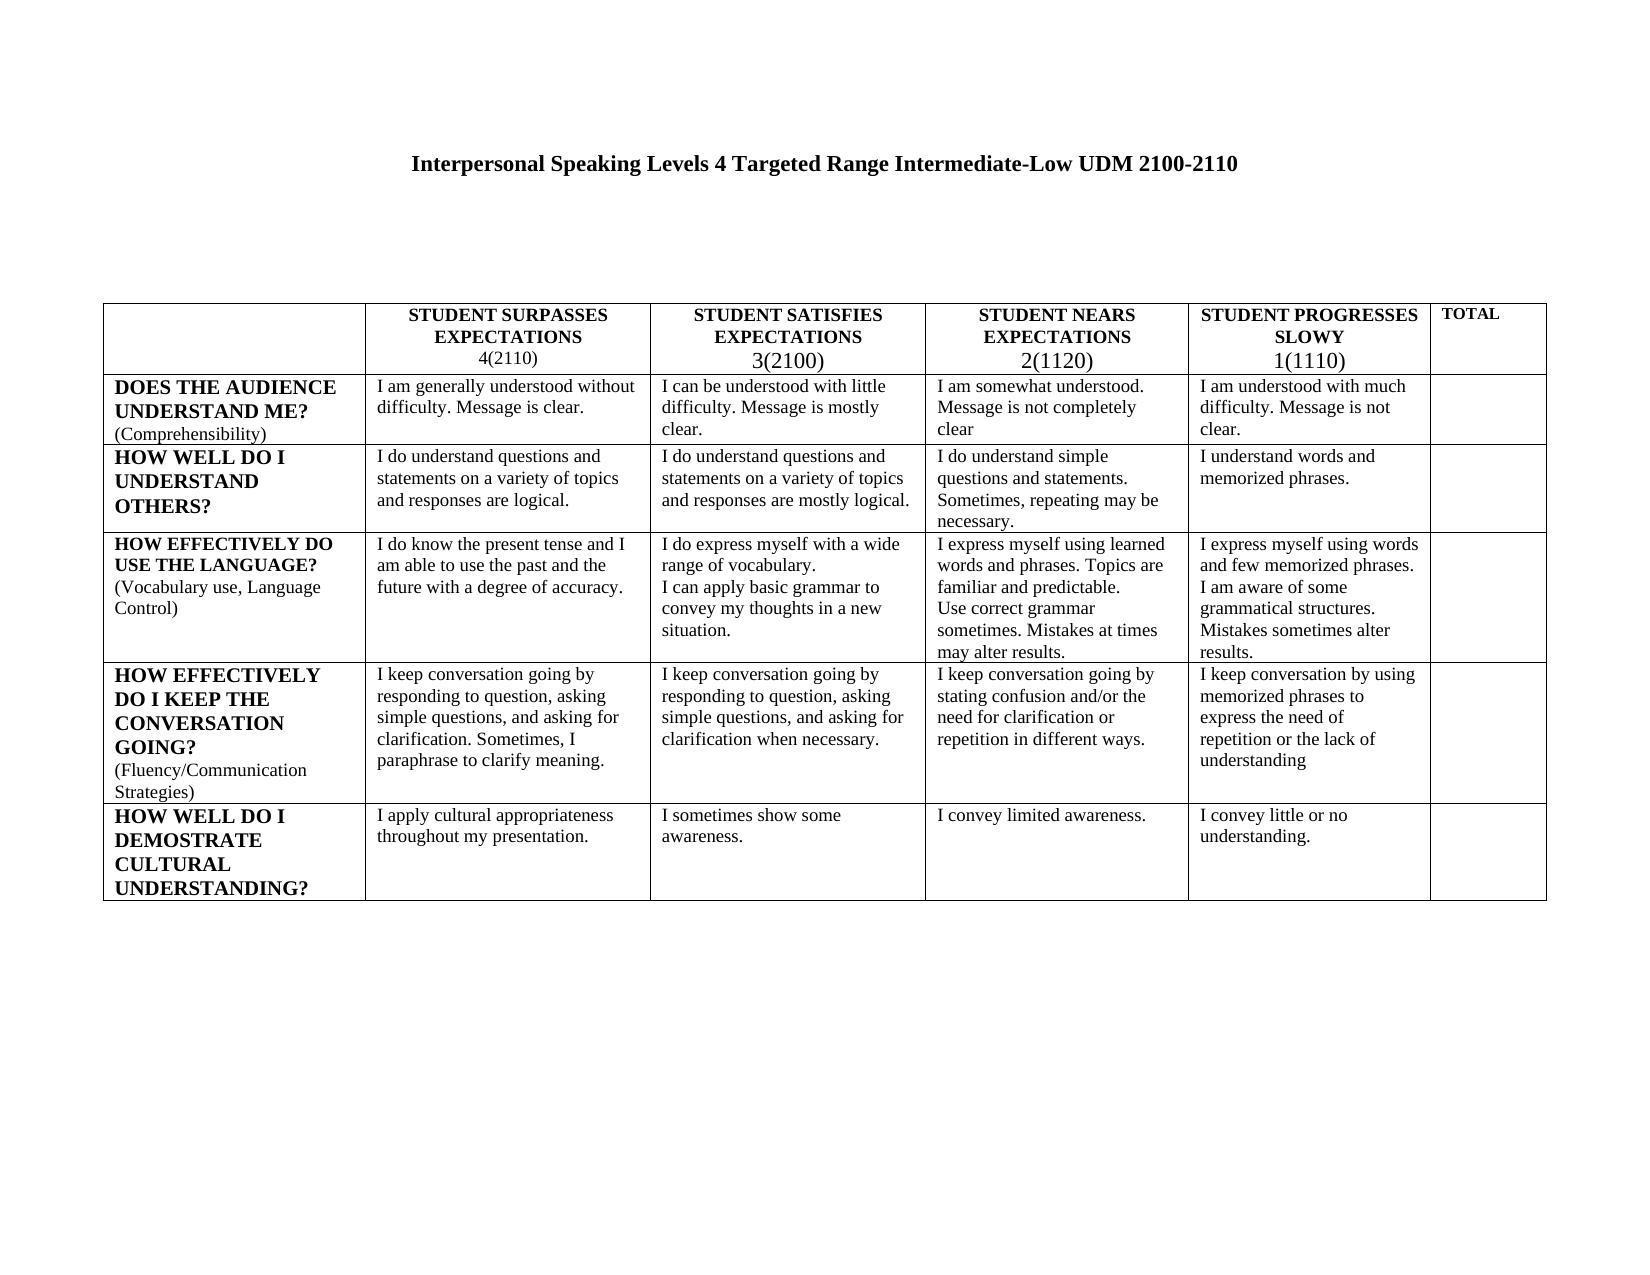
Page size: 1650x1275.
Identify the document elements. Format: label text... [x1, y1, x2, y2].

table_header STUDENT SURPASSES EXPECTATIONS 4(2110) [366, 304, 650, 374]
table_cell HOW WELL DO I DEMOSTRATE CULTURAL UNDERSTANDING? [104, 804, 365, 900]
table_cell I convey little or no understanding. [1189, 804, 1430, 900]
table_cell I keep conversation going by responding to question, asking simple questions, and asking for clarification when necessary. [651, 663, 925, 802]
text Interpersonal Speaking Levels 4 Targeted Range Intermediate-Low UDM 2100-2110 [150, 150, 1500, 176]
table_cell I am somewhat understood. Message is not completely clear [926, 375, 1188, 444]
table_cell I do understand simple questions and statements. Sometimes, repeating may be necessary. [926, 445, 1188, 532]
table_cell DOES THE AUDIENCE UNDERSTAND ME? (Comprehensibility) [104, 375, 365, 444]
table_cell I do understand questions and statements on a variety of topics and responses are mostly logical. [651, 445, 925, 532]
table_cell [1431, 804, 1546, 900]
table_cell I apply cultural appropriateness throughout my presentation. [366, 804, 650, 900]
table_cell I keep conversation going by responding to question, asking simple questions, and asking for clarification. Sometimes, I paraphrase to clarify meaning. [366, 663, 650, 802]
table_cell I do understand questions and statements on a variety of topics and responses are logical. [366, 445, 650, 532]
table_cell HOW WELL DO I UNDERSTAND OTHERS? [104, 445, 365, 532]
table_cell I convey limited awareness. [926, 804, 1188, 900]
table_cell HOW EFFECTIVELY DO USE THE LANGUAGE? (Vocabulary use, Language Control) [104, 533, 365, 662]
table_cell I do express myself with a wide range of vocabulary. I can apply basic grammar to convey my thoughts in a new situation. [651, 533, 925, 662]
table_cell I express myself using words and few memorized phrases. I am aware of some grammatical structures. Mistakes sometimes alter results. [1189, 533, 1430, 662]
table_cell I understand words and memorized phrases. [1189, 445, 1430, 532]
table_cell I am generally understood without difficulty. Message is clear. [366, 375, 650, 444]
table_cell I keep conversation by using memorized phrases to express the need of repetition or the lack of understanding [1189, 663, 1430, 802]
table_cell [1431, 445, 1546, 532]
table_header STUDENT SATISFIES EXPECTATIONS 3(2100) [651, 304, 925, 374]
table_header STUDENT NEARS EXPECTATIONS 2(1120) [926, 304, 1188, 374]
table_cell I express myself using learned words and phrases. Topics are familiar and predictable. Use correct grammar sometimes. Mistakes at times may alter results. [926, 533, 1188, 662]
table_cell I can be understood with little difficulty. Message is mostly clear. [651, 375, 925, 444]
table_cell [1431, 533, 1546, 662]
table_cell I keep conversation going by stating confusion and/or the need for clarification or repetition in different ways. [926, 663, 1188, 802]
table_cell [1431, 375, 1546, 444]
table_header TOTAL [1431, 304, 1546, 374]
table_cell I sometimes show some awareness. [651, 804, 925, 900]
table_cell I do know the present tense and I am able to use the past and the future with a degree of accuracy. [366, 533, 650, 662]
table_header [104, 304, 365, 374]
table_cell HOW EFFECTIVELY DO I KEEP THE CONVERSATION GOING? (Fluency/Communication Strategies) [104, 663, 365, 802]
table_header STUDENT PROGRESSES SLOWY 1(1110) [1189, 304, 1430, 374]
table_cell I am understood with much difficulty. Message is not clear. [1189, 375, 1430, 444]
table_cell [1431, 663, 1546, 802]
